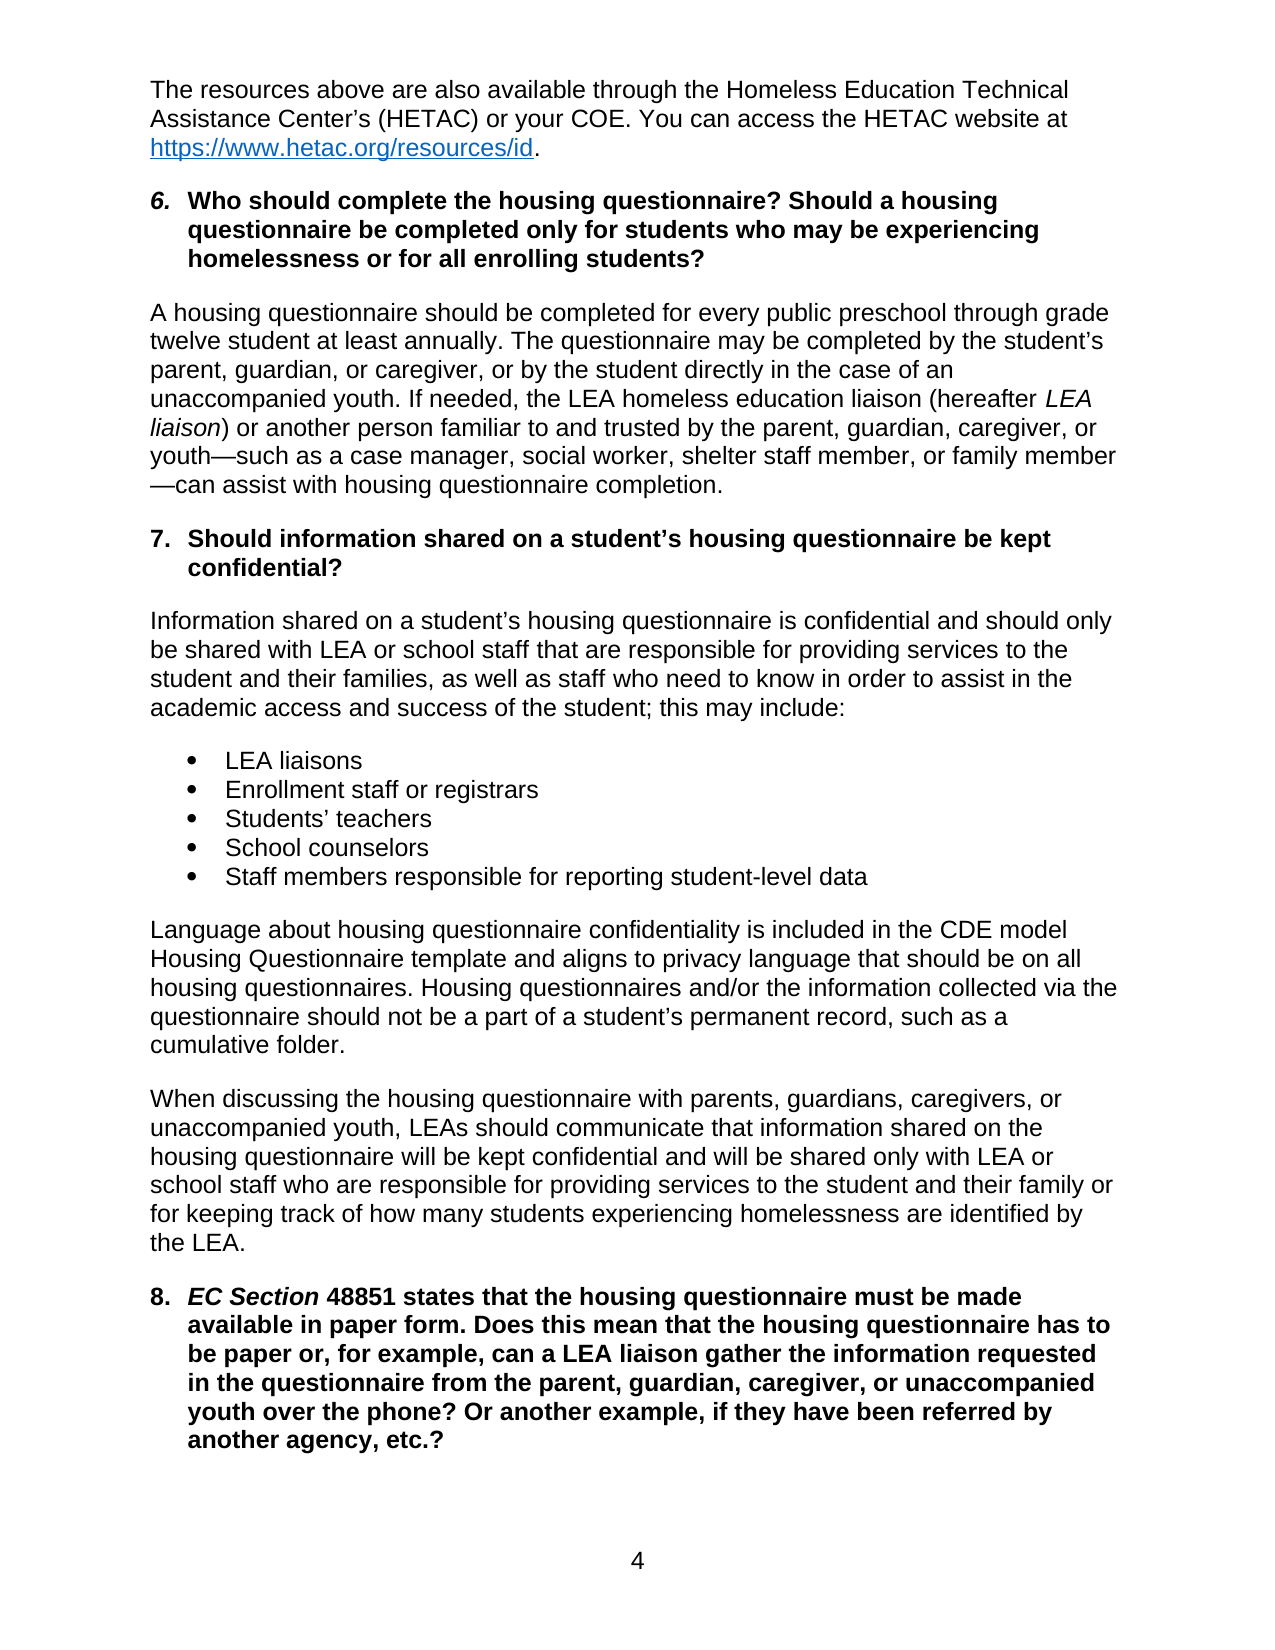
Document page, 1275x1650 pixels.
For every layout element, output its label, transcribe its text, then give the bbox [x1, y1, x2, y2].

list Should information shared on a student’s housing questionnaire be kept confidential? [150, 524, 1125, 581]
text A housing questionnaire should be completed for every public preschool through grade twelve student at least annually. The questionnaire may be completed by the student’s parent, guardian, or caregiver, or by the student directly in the case of an unaccompanied youth. If needed, the LEA homeless education liaison (hereafter LEA liaison) or another person familiar to and trusted by the parent, guardian, caregiver, or youth—such as a case manager, social worker, shelter staff member, or family member—can assist with housing questionnaire completion. [150, 297, 1125, 499]
list LEA liaisons [187, 746, 1125, 775]
list Who should complete the housing questionnaire? Should a housing questionnaire be completed only for students who may be experiencing homelessness or for all enrolling students? [150, 186, 1125, 272]
list Staff members responsible for reporting student-level data [187, 862, 1125, 891]
text Information shared on a student’s housing questionnaire is confidential and should only be shared with LEA or school staff that are responsible for providing services to the student and their families, as well as staff who need to know in order to assist in the academic access and success of the student; this may include: [150, 606, 1125, 721]
list The resources above are also available through the Homeless Education Technical Assistance Center’s (HETAC) or your COE. You can access the HETAC website at https://www.hetac.org/resources/id. [150, 75, 1125, 161]
list School counselors [187, 833, 1125, 862]
list Enrollment staff or registrars [187, 775, 1125, 804]
list EC Section 48851 states that the housing questionnaire must be made available in paper form. Does this mean that the housing questionnaire has to be paper or, for example, can a LEA liaison gather the information requested in the questionnaire from the parent, guardian, caregiver, or unaccompanied youth over the phone? Or another example, if they have been referred by another agency, etc.? [150, 1282, 1125, 1454]
text Language about housing questionnaire confidentiality is included in the CDE model Housing Questionnaire template and aligns to privacy language that should be on all housing questionnaires. Housing questionnaires and/or the information collected via the questionnaire should not be a part of a student’s permanent record, such as a cumulative folder. [150, 916, 1125, 1059]
list Students’ teachers [187, 804, 1125, 833]
text When discussing the housing questionnaire with parents, guardians, caregivers, or unaccompanied youth, LEAs should communicate that information shared on the housing questionnaire will be kept confidential and will be shared only with LEA or school staff who are responsible for providing services to the student and their family or for keeping track of how many students experiencing homelessness are identified by the LEA. [150, 1084, 1125, 1257]
